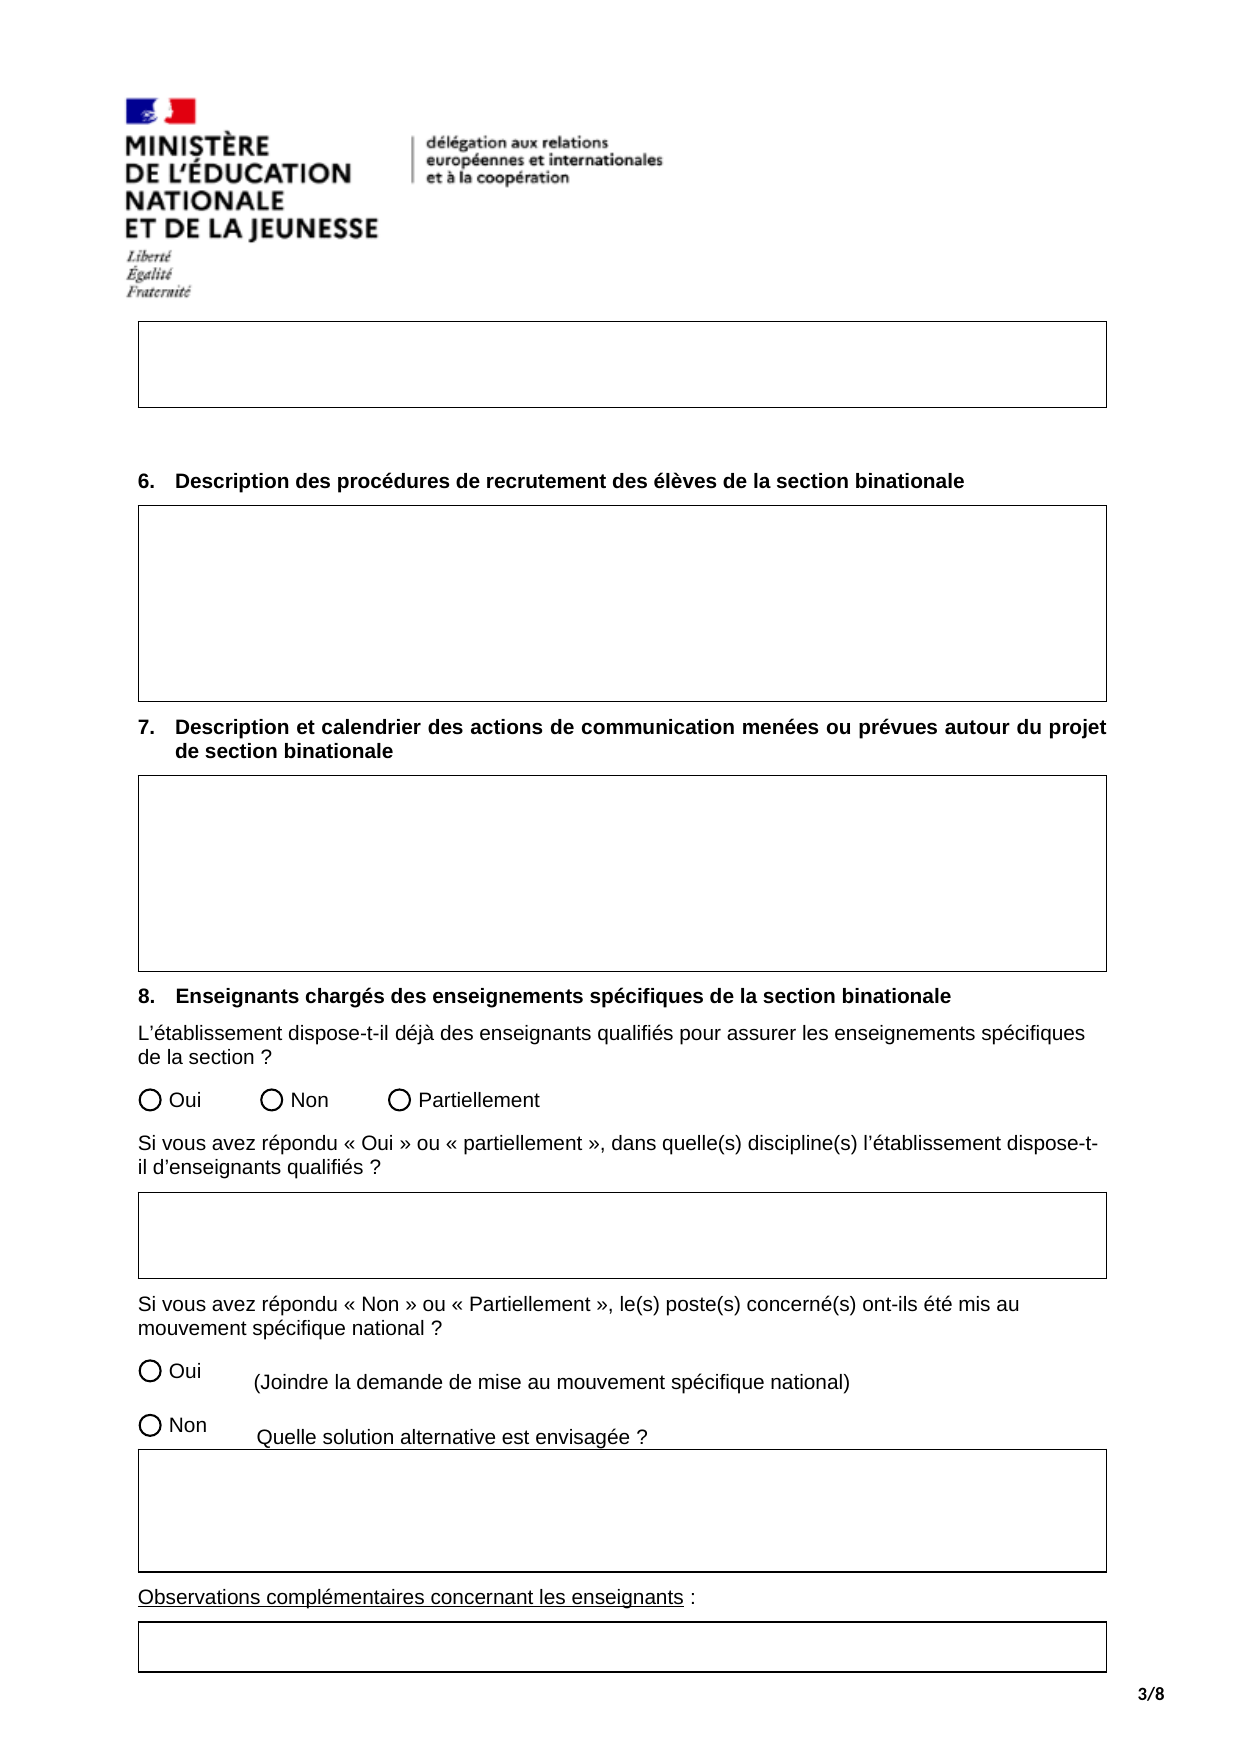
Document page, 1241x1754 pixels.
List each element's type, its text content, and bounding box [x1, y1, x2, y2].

picture [100, 73, 670, 321]
text Quelle solution alternative est envisagée ? [138, 1407, 1108, 1448]
table_header [139, 1193, 1106, 1278]
table_header [139, 1450, 1106, 1571]
table_header [139, 506, 1106, 701]
table_header [139, 322, 1106, 407]
list Enseignants chargés des enseignements spécifiques de la section binationale [138, 984, 1108, 1008]
text L’établissement dispose-t-il déjà des enseignants qualifiés pour assurer les enseignements spécifiques de la section ? [138, 1021, 1108, 1069]
list Description des procédures de recrutement des élèves de la section binationale [138, 469, 1108, 493]
text Si vous avez répondu « Non » ou « Partiellement », le(s) poste(s) concerné(s) ont-ils été mis au mouvement spécifique national ? [138, 1292, 1108, 1339]
text (Joindre la demande de mise au mouvement spécifique national) [138, 1352, 1108, 1394]
table_header [139, 776, 1106, 971]
text Si vous avez répondu « Oui » ou « partiellement », dans quelle(s) discipline(s) l’établissement dispose-t-il d’enseignants qualifiés ? [138, 1131, 1108, 1179]
list Description et calendrier des actions de communication menées ou prévues autour du projet de section binationale [138, 714, 1108, 762]
text Observations complémentaires concernant les enseignants : [138, 1585, 1108, 1609]
table_header [139, 1623, 1106, 1671]
